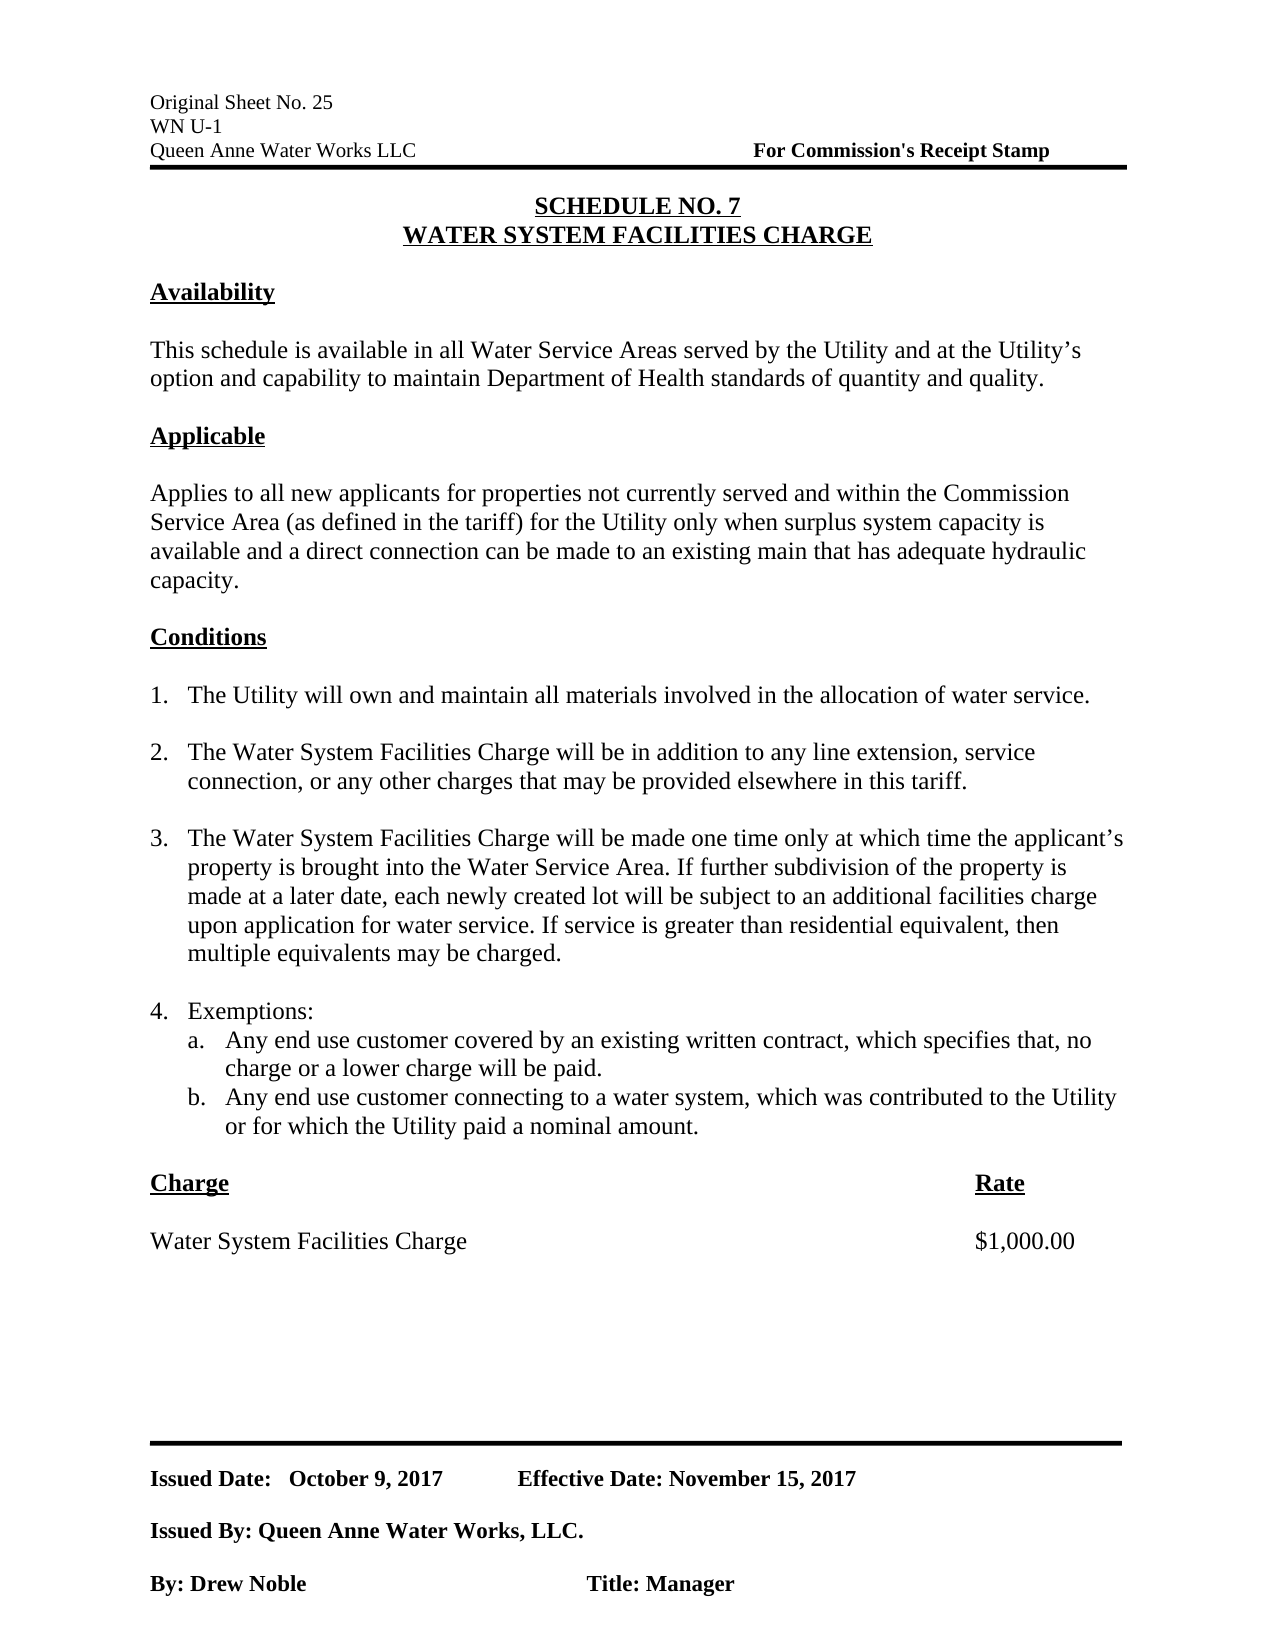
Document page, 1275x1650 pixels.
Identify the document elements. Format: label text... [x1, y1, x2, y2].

list The Water System Facilities Charge will be in addition to any line extension, service connection, or any other charges that may be provided elsewhere in this tariff. [150, 737, 1125, 795]
text SCHEDULE NO. 7 [150, 191, 1125, 220]
text This schedule is available in all Water Service Areas served by the Utility and at the Utility’s option and capability to maintain Department of Health standards of quantity and quality. [150, 335, 1125, 392]
list The Water System Facilities Charge will be made one time only at which time the applicant’s property is brought into the Water Service Area. If further subdivision of the property is made at a later date, each newly created lot will be subject to an additional facilities charge upon application for water service. If service is greater than residential equivalent, then multiple equivalents may be charged. [150, 823, 1125, 967]
text Applicable [150, 421, 1125, 450]
text Conditions [150, 622, 1125, 651]
text Charge Rate [150, 1168, 1125, 1197]
list The Utility will own and maintain all materials involved in the allocation of water service. [150, 680, 1125, 708]
list Any end use customer connecting to a water system, which was contributed to the Utility or for which the Utility paid a nominal amount. [187, 1082, 1125, 1140]
text WATER SYSTEM FACILITIES CHARGE [150, 220, 1125, 248]
text Water System Facilities Charge $1,000.00 [150, 1226, 1125, 1255]
text Applies to all new applicants for properties not currently served and within the Commission Service Area (as defined in the tariff) for the Utility only when surplus system capacity is available and a direct connection can be made to an existing main that has adequate hydraulic capacity. [150, 478, 1125, 593]
list Any end use customer covered by an existing written contract, which specifies that, no charge or a lower charge will be paid. [187, 1025, 1125, 1082]
list Exemptions: [150, 996, 1125, 1025]
text Availability [150, 277, 1125, 306]
